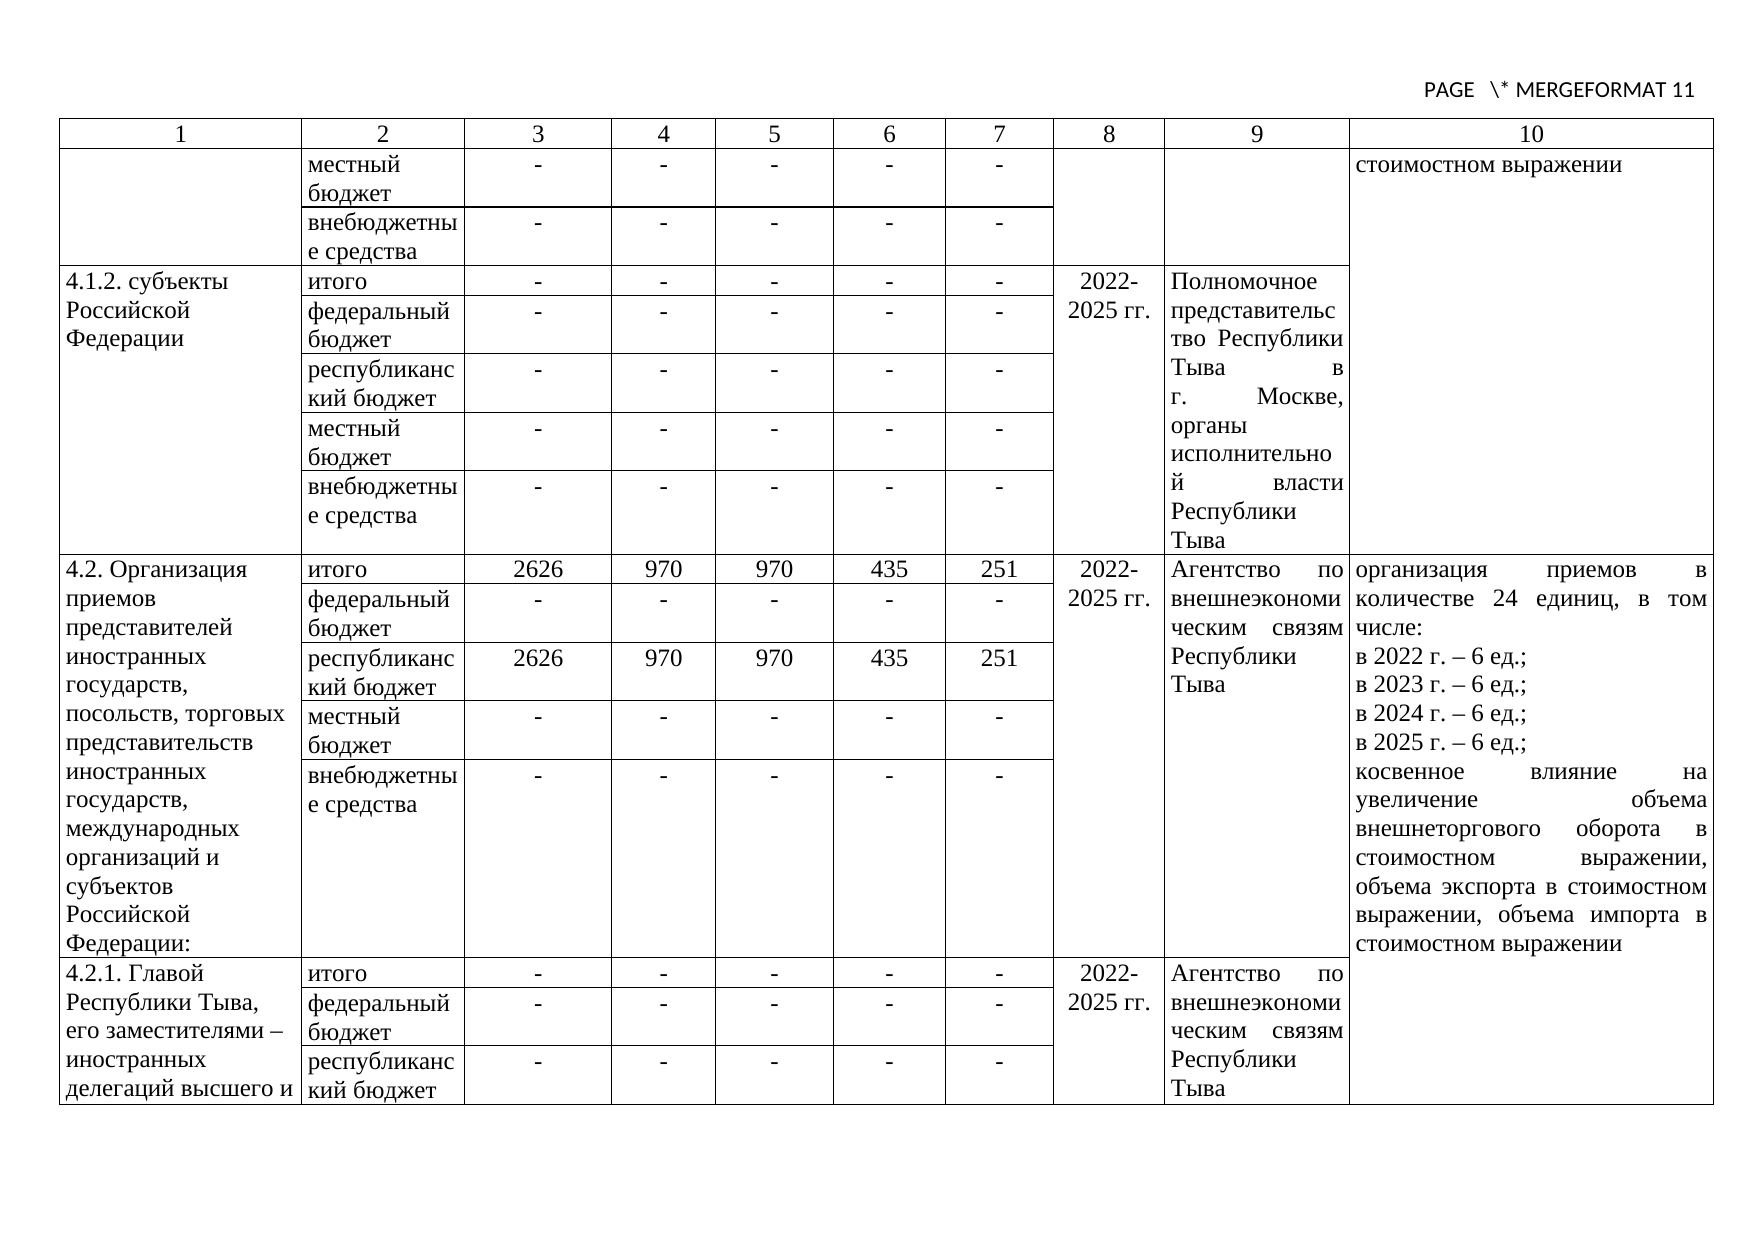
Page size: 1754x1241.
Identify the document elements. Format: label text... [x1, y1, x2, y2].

table_cell 2022-2025 гг. [1054, 266, 1164, 553]
table_cell - [834, 701, 945, 759]
table_cell - [716, 988, 833, 1045]
table_header 1 [60, 119, 301, 148]
table_cell - [946, 266, 1053, 295]
table_cell - [834, 1046, 945, 1104]
table_cell 2626 [465, 643, 611, 700]
table_cell - [834, 413, 945, 470]
table_cell - [465, 471, 611, 553]
table_header 6 [834, 119, 945, 148]
table_cell - [465, 266, 611, 295]
table_cell - [946, 701, 1053, 759]
table_cell - [834, 296, 945, 353]
table_header 10 [1350, 119, 1713, 148]
table_cell - [716, 413, 833, 470]
table_cell организация приемов в количестве 24 единиц, в том числе: в 2022 г. – 6 ед.; в 2023 г. – 6 ед.; в 2024 г. – 6 ед.; в 2025 г. – 6 ед.; косвенное влияние на увеличение объема внешнеторгового оборота в стоимостном выражении, объема экспорта в стоимостном выражении, объема импорта в стоимостном выражении [1350, 555, 1713, 1104]
table_cell федеральный бюджет [302, 584, 464, 642]
table_cell - [612, 988, 715, 1045]
table_header 8 [1054, 119, 1164, 148]
table_cell - [612, 760, 715, 957]
table_cell - [612, 208, 715, 265]
table_cell - [465, 584, 611, 642]
table_cell - [834, 958, 945, 987]
table_cell - [465, 296, 611, 353]
table_cell 251 [946, 643, 1053, 700]
table_cell - [612, 584, 715, 642]
table_cell - [716, 208, 833, 265]
table_cell - [834, 584, 945, 642]
table_cell Полномочное представительство Республики Тыва в г. Москве, органы исполнительной власти Республики Тыва [1165, 266, 1349, 553]
table_cell - [946, 1046, 1053, 1104]
table_cell - [834, 760, 945, 957]
table_cell 970 [612, 555, 715, 583]
table_cell - [716, 149, 833, 206]
table_cell - [716, 266, 833, 295]
table_cell 970 [716, 643, 833, 700]
table_cell - [834, 149, 945, 206]
table_cell - [465, 149, 611, 206]
table_cell - [946, 413, 1053, 470]
table_cell - [946, 988, 1053, 1045]
table_cell - [465, 413, 611, 470]
table_cell - [946, 208, 1053, 265]
table_cell - [834, 266, 945, 295]
table_cell - [834, 354, 945, 412]
table_cell внебюджетные средства [302, 471, 464, 553]
table_cell 4.1.2. субъекты Российской Федерации [60, 266, 301, 553]
table_cell местный бюджет [302, 149, 464, 206]
table_cell 4.2. Организация приемов представителей иностранных государств, посольств, торговых представительств иностранных государств, международных организаций и субъектов Российской Федерации: [60, 555, 301, 957]
table_cell федеральный бюджет [302, 988, 464, 1045]
table_cell - [946, 471, 1053, 553]
table_header 5 [716, 119, 833, 148]
table_cell федеральный бюджет [302, 296, 464, 353]
table_cell - [946, 958, 1053, 987]
table_cell республиканский бюджет [302, 643, 464, 700]
table_cell внебюджетные средства [302, 760, 464, 957]
table_cell 970 [716, 555, 833, 583]
table_header 9 [1165, 119, 1349, 148]
table_cell - [716, 760, 833, 957]
table_cell - [465, 988, 611, 1045]
table_cell местный бюджет [302, 701, 464, 759]
table_cell - [612, 958, 715, 987]
table_cell - [612, 701, 715, 759]
table_cell 2626 [465, 555, 611, 583]
table_header 3 [465, 119, 611, 148]
table_cell итого [302, 555, 464, 583]
table_cell - [612, 471, 715, 553]
table_cell Агентство по внешнеэкономическим связям Республики Тыва [1165, 958, 1349, 1104]
table_cell - [834, 208, 945, 265]
table_cell 2022-2025 гг. [1054, 958, 1164, 1104]
table_cell внебюджетные средства [302, 208, 464, 265]
table_cell республиканский бюджет [302, 354, 464, 412]
table_header 7 [946, 119, 1053, 148]
table_cell - [716, 958, 833, 987]
table_cell - [716, 701, 833, 759]
table_cell - [834, 471, 945, 553]
table_cell - [946, 760, 1053, 957]
table_cell 4.2.1. Главой Республики Тыва, его заместителями – иностранных делегаций высшего и высокого уровня; Правительством Республики Тыва – иных иностранных делегаций; Агентством по внешнеэкономическим связям Республики Тыва – иных иностранных делегаций [60, 958, 301, 1104]
table_cell - [465, 701, 611, 759]
table_cell - [465, 1046, 611, 1104]
table_cell - [612, 1046, 715, 1104]
table_cell - [465, 760, 611, 957]
table_cell - [946, 296, 1053, 353]
table_cell Агентство по внешнеэкономическим связям Республики Тыва [1165, 555, 1349, 957]
table_cell - [946, 354, 1053, 412]
table_cell - [612, 149, 715, 206]
table_cell 435 [834, 555, 945, 583]
table_cell - [612, 296, 715, 353]
table_cell 251 [946, 555, 1053, 583]
table_cell - [716, 1046, 833, 1104]
table_cell республиканский бюджет [302, 1046, 464, 1104]
table_cell местный бюджет [302, 413, 464, 470]
table_cell - [465, 354, 611, 412]
table_cell - [612, 266, 715, 295]
table_cell - [465, 208, 611, 265]
table_cell - [612, 354, 715, 412]
table_cell 970 [612, 643, 715, 700]
table_header 2 [302, 119, 464, 148]
table_cell - [834, 988, 945, 1045]
table_cell 435 [834, 643, 945, 700]
table_cell - [612, 413, 715, 470]
table_cell 2022-2025 гг. [1054, 555, 1164, 957]
table_cell итого [302, 266, 464, 295]
table_cell итого [302, 958, 464, 987]
table_cell - [716, 296, 833, 353]
table_cell - [465, 958, 611, 987]
table_cell - [716, 584, 833, 642]
table_cell - [946, 149, 1053, 206]
table_header 4 [612, 119, 715, 148]
table_cell - [716, 354, 833, 412]
table_cell - [946, 584, 1053, 642]
table_cell - [716, 471, 833, 553]
